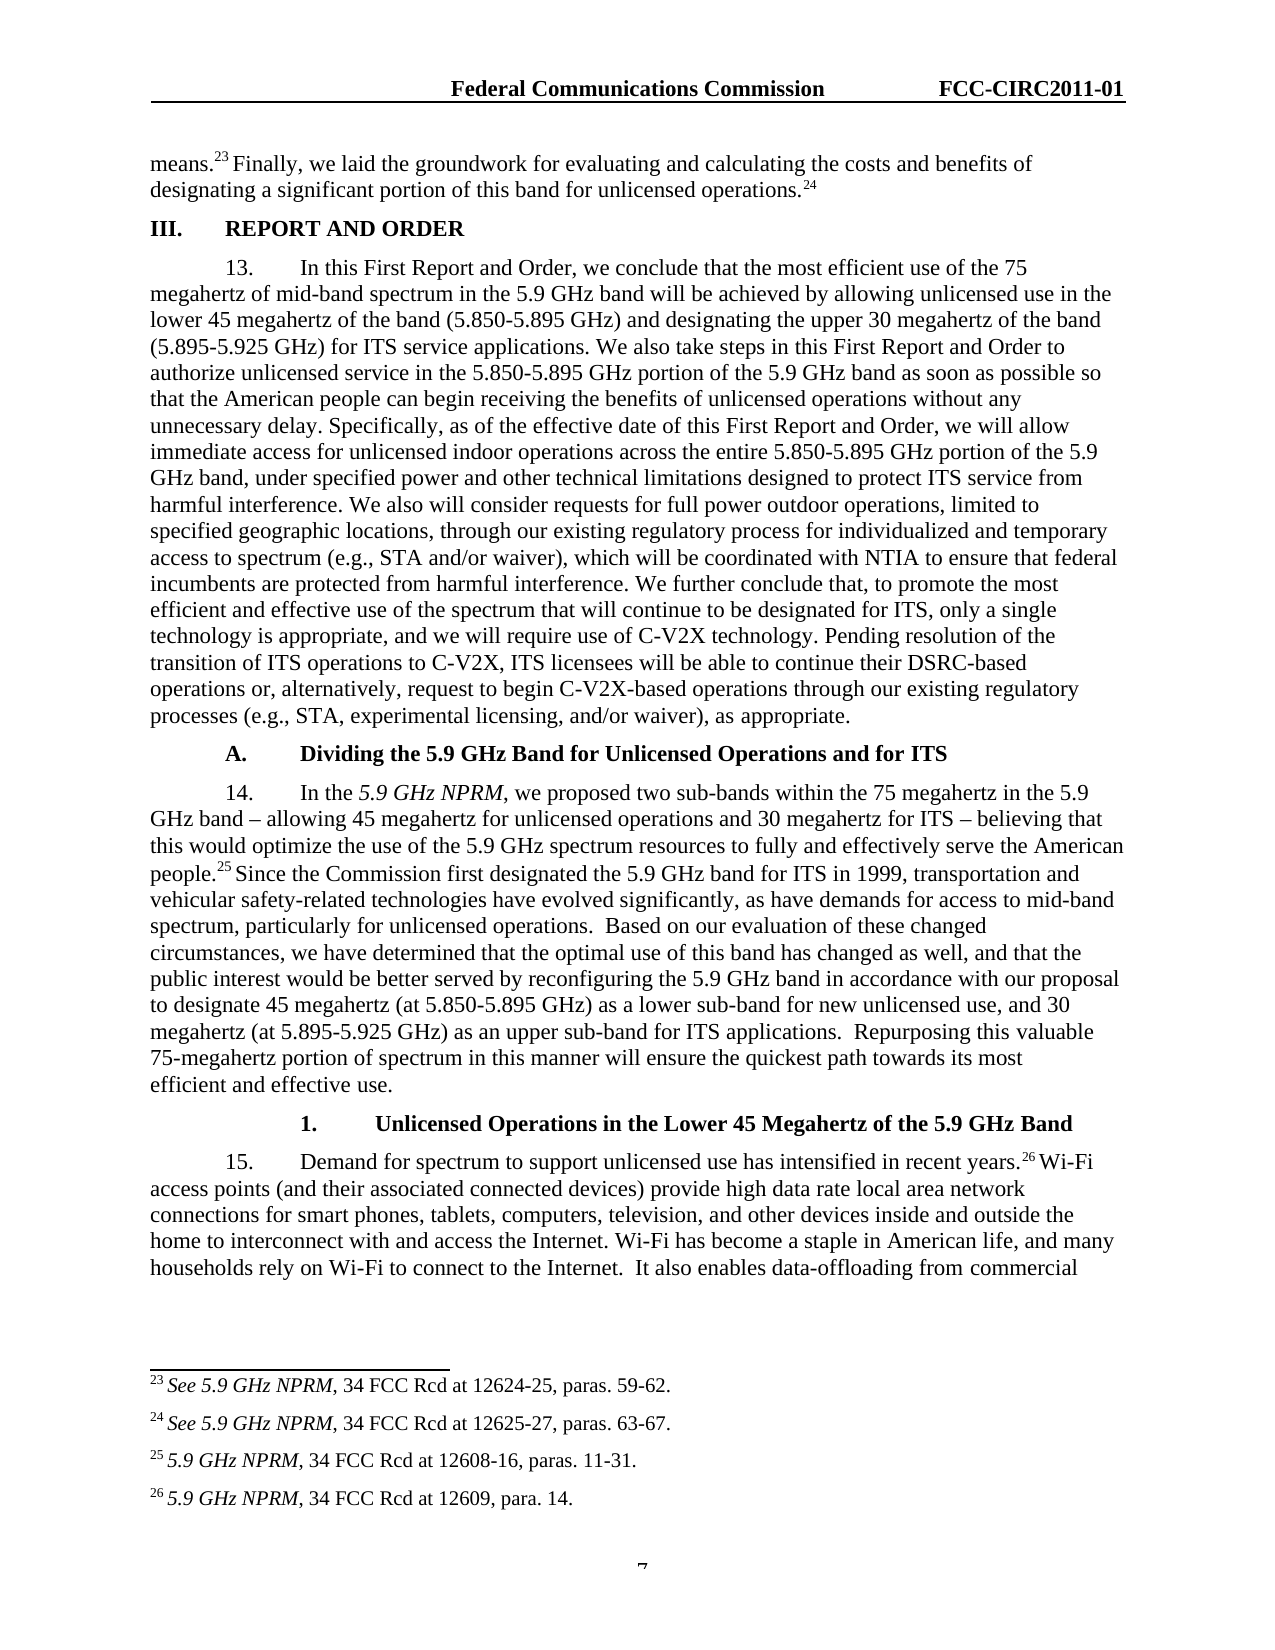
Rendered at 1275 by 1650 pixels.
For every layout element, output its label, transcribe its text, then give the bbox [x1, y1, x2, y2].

text 25 5.9 GHz NPRM, 34 FCC Rcd at 12608-16, paras. 11-31. [150, 1447, 1137, 1472]
text 24 See 5.9 GHz NPRM, 34 FCC Rcd at 12625-27, paras. 63-67. [150, 1409, 1137, 1435]
subtitle REPORT AND ORDER [150, 215, 1137, 242]
list Demand for spectrum to support unlicensed use has intensified in recent years.26 Wi-Fi access points (and their associated connected devices) provide high data rate local area network connections for smart phones, tablets, computers, television, and other devices inside and outside the home to interconnect with and access the Internet. Wi-Fi has become a staple in American life, and many households rely on Wi-Fi to connect to the Internet. It also enables data-offloading from commercial [150, 1148, 1122, 1280]
text means.23 Finally, we laid the groundwork for evaluating and calculating the costs and benefits of designating a significant portion of this band for unlicensed operations.24 [150, 148, 1109, 203]
text 23 See 5.9 GHz NPRM, 34 FCC Rcd at 12624-25, paras. 59-62. [150, 1371, 1137, 1397]
list In this First Report and Order, we conclude that the most efficient use of the 75 megahertz of mid-band spectrum in the 5.9 GHz band will be achieved by allowing unlicensed use in the lower 45 megahertz of the band (5.850-5.895 GHz) and designating the upper 30 megahertz of the band (5.895-5.925 GHz) for ITS service applications. We also take steps in this First Report and Order to authorize unlicensed service in the 5.850-5.895 GHz portion of the 5.9 GHz band as soon as possible so that the American people can begin receiving the benefits of unlicensed operations without any unnecessary delay. Specifically, as of the effective date of this First Report and Order, we will allow immediate access for unlicensed indoor operations across the entire 5.850-5.895 GHz portion of the 5.9 GHz band, under specified power and other technical limitations designed to protect ITS service from harmful interference. We also will consider requests for full power outdoor operations, limited to specified geographic locations, through our existing regulatory process for individualized and temporary access to spectrum (e.g., STA and/or waiver), which will be coordinated with NTIA to ensure that federal incumbents are protected from harmful interference. We further conclude that, to promote the most efficient and effective use of the spectrum that will continue to be designated for ITS, only a single technology is appropriate, and we will require use of C-V2X technology. Pending resolution of the transition of ITS operations to C-V2X, ITS licensees will be able to continue their DSRC-based operations or, alternatively, request to begin C-V2X-based operations through our existing regulatory processes (e.g., STA, experimental licensing, and/or waiver), as appropriate. [150, 254, 1119, 728]
list In the 5.9 GHz NPRM, we proposed two sub-bands within the 75 megahertz in the 5.9 GHz band – allowing 45 megahertz for unlicensed operations and 30 megahertz for ITS – believing that this would optimize the use of the 5.9 GHz spectrum resources to fully and effectively serve the American people.25 Since the Commission first designated the 5.9 GHz band for ITS in 1999, transportation and vehicular safety-related technologies have evolved significantly, as have demands for access to mid-band spectrum, particularly for unlicensed operations. Based on our evaluation of these changed circumstances, we have determined that the optimal use of this band has changed as well, and that the public interest would be better served by reconfiguring the 5.9 GHz band in accordance with our proposal to designate 45 megahertz (at 5.850-5.895 GHz) as a lower sub-band for new unlicensed use, and 30 megahertz (at 5.895-5.925 GHz) as an upper sub-band for ITS applications. Repurposing this valuable [150, 779, 1126, 1044]
subtitle Dividing the 5.9 GHz Band for Unlicensed Operations and for ITS [225, 740, 1137, 767]
subtitle Unlicensed Operations in the Lower 45 Megahertz of the 5.9 GHz Band [300, 1110, 1137, 1136]
list megahertz portion of spectrum in this manner will ensure the quickest path towards its most efficient and effective use. [150, 1044, 1106, 1097]
text 26 5.9 GHz NPRM, 34 FCC Rcd at 12609, para. 14. [150, 1484, 1137, 1510]
